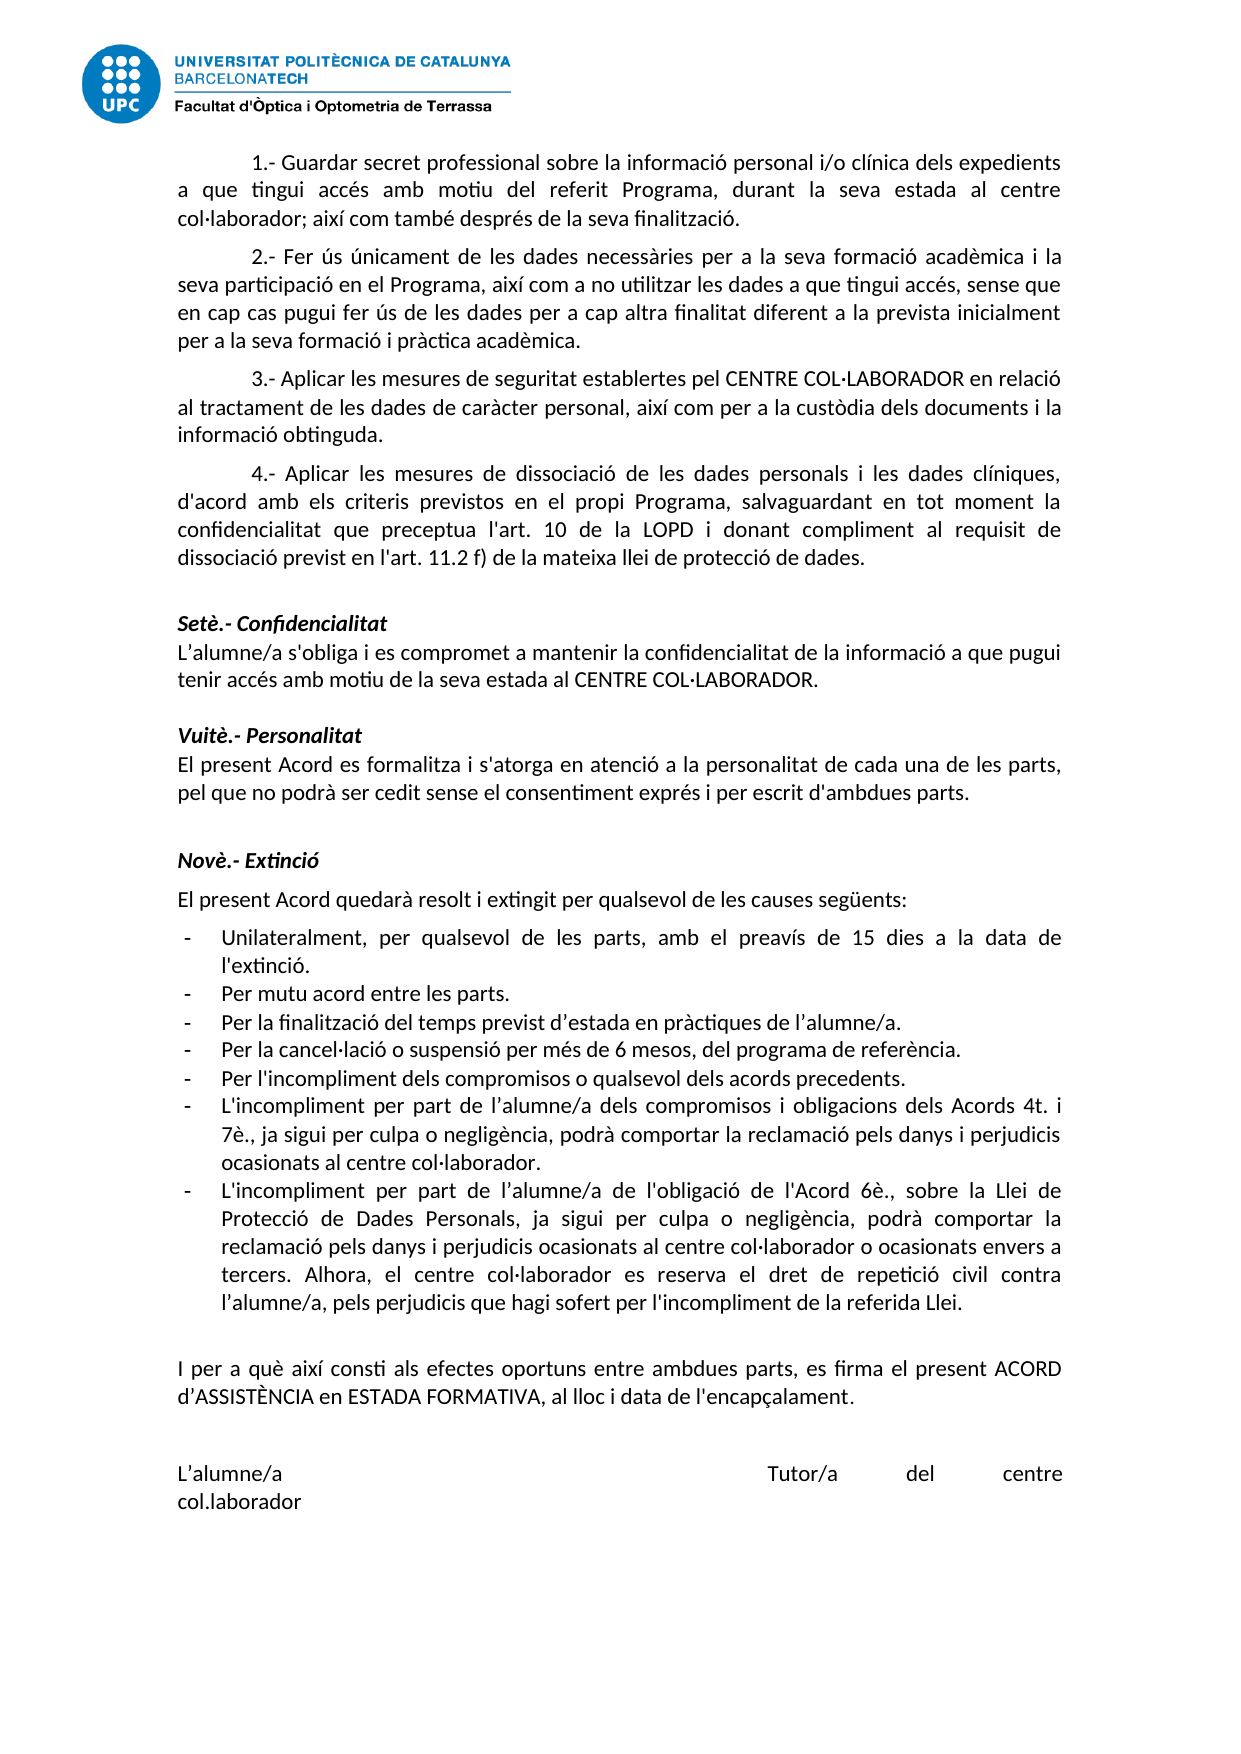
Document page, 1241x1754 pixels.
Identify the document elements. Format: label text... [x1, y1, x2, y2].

text L’alumne/a Tutor/a del centre col.laborador [177, 1459, 1063, 1515]
list Per l'incompliment dels compromisos o qualsevol dels acords precedents. [183, 1064, 1063, 1092]
list Per mutu acord entre les parts. [183, 979, 1063, 1008]
picture [71, 27, 523, 148]
text El present Acord quedarà resolt i extingit per qualsevol de les causes següents: [177, 885, 1063, 913]
text L’alumne/a s'obliga i es compromet a mantenir la confidencialitat de la informació a que pugui tenir accés amb motiu de la seva estada al CENTRE COL·LABORADOR. [177, 638, 1063, 694]
text 2.- Fer ús únicament de les dades necessàries per a la seva formació acadèmica i la seva participació en el Programa, així com a no utilitzar les dades a que tingui accés, sense que en cap cas pugui fer ús de les dades per a cap altra finalitat diferent a la prevista inicialment per a la seva formació i pràctica acadèmica. [177, 242, 1063, 354]
text Novè.- Extinció [177, 847, 1063, 875]
text Setè.- Confidencialitat [177, 609, 1063, 638]
list L'incompliment per part de l’alumne/a de l'obligació de l'Acord 6è., sobre de Protecció de Dades Personals, ja sigui per culpa o negligència, podrà comportar la reclamació pels danys i perjudicis ocasionats al centre col·laborador o ocasionats envers a tercers. Alhora, el centre col·laborador es reserva el dret de repetició civil contra l’alumne/a, pels perjudicis que hagi sofert per l'incompliment de la referida Llei. [183, 1176, 1063, 1316]
text 3.- Aplicar les mesures de seguritat establertes pel CENTRE COL·LABORADOR en relació al tractament de les dades de caràcter personal, així com per a la custòdia dels documents i la informació obtinguda. [177, 364, 1063, 449]
text El present Acord es formalitza i s'atorga en atenció a la personalitat de cada una de les parts, pel que no podrà ser cedit sense el consentiment exprés i per escrit d'ambdues parts. [177, 750, 1063, 806]
list Per la cancel·lació o suspensió per més de 6 mesos, del programa de referència. [183, 1036, 1063, 1064]
list L'incompliment per part de l’alumne/a dels compromisos i obligacions dels Acords 4t. i 7è., ja sigui per culpa o negligència, podrà comportar la reclamació pels danys i perjudicis ocasionats al centre col·laborador. [183, 1092, 1063, 1176]
text 4.- Aplicar les mesures de dissociació de les dades personals i les dades clíniques, d'acord amb els criteris previstos en el propi Programa, salvaguardant en tot moment la confidencialitat que preceptua l'art. 10 de i donant compliment al requisit de dissociació previst en l'art. ) de la mateixa llei de protecció de dades. [177, 459, 1063, 571]
text Vuitè.- Personalitat [177, 722, 1063, 750]
list Unilateralment, per qualsevol de les parts, amb el preavís de 15 dies a la data de l'extinció. [183, 923, 1063, 979]
list Per la finalització del temps previst d’estada en pràctiques de l’alumne/a. [183, 1008, 1063, 1036]
text 1.- Guardar secret professional sobre la informació personal i/o clínica dels expedients a que tingui accés amb motiu del referit Programa, durant la seva estada al centre col·laborador; així com també després de la seva finalització. [177, 148, 1063, 232]
text I per a què així consti als efectes oportuns entre ambdues parts, es firma el present ACORD d’ASSISTÈNCIA en ESTADA FORMATIVA, al lloc i data de l'encapçalament. [177, 1354, 1063, 1410]
